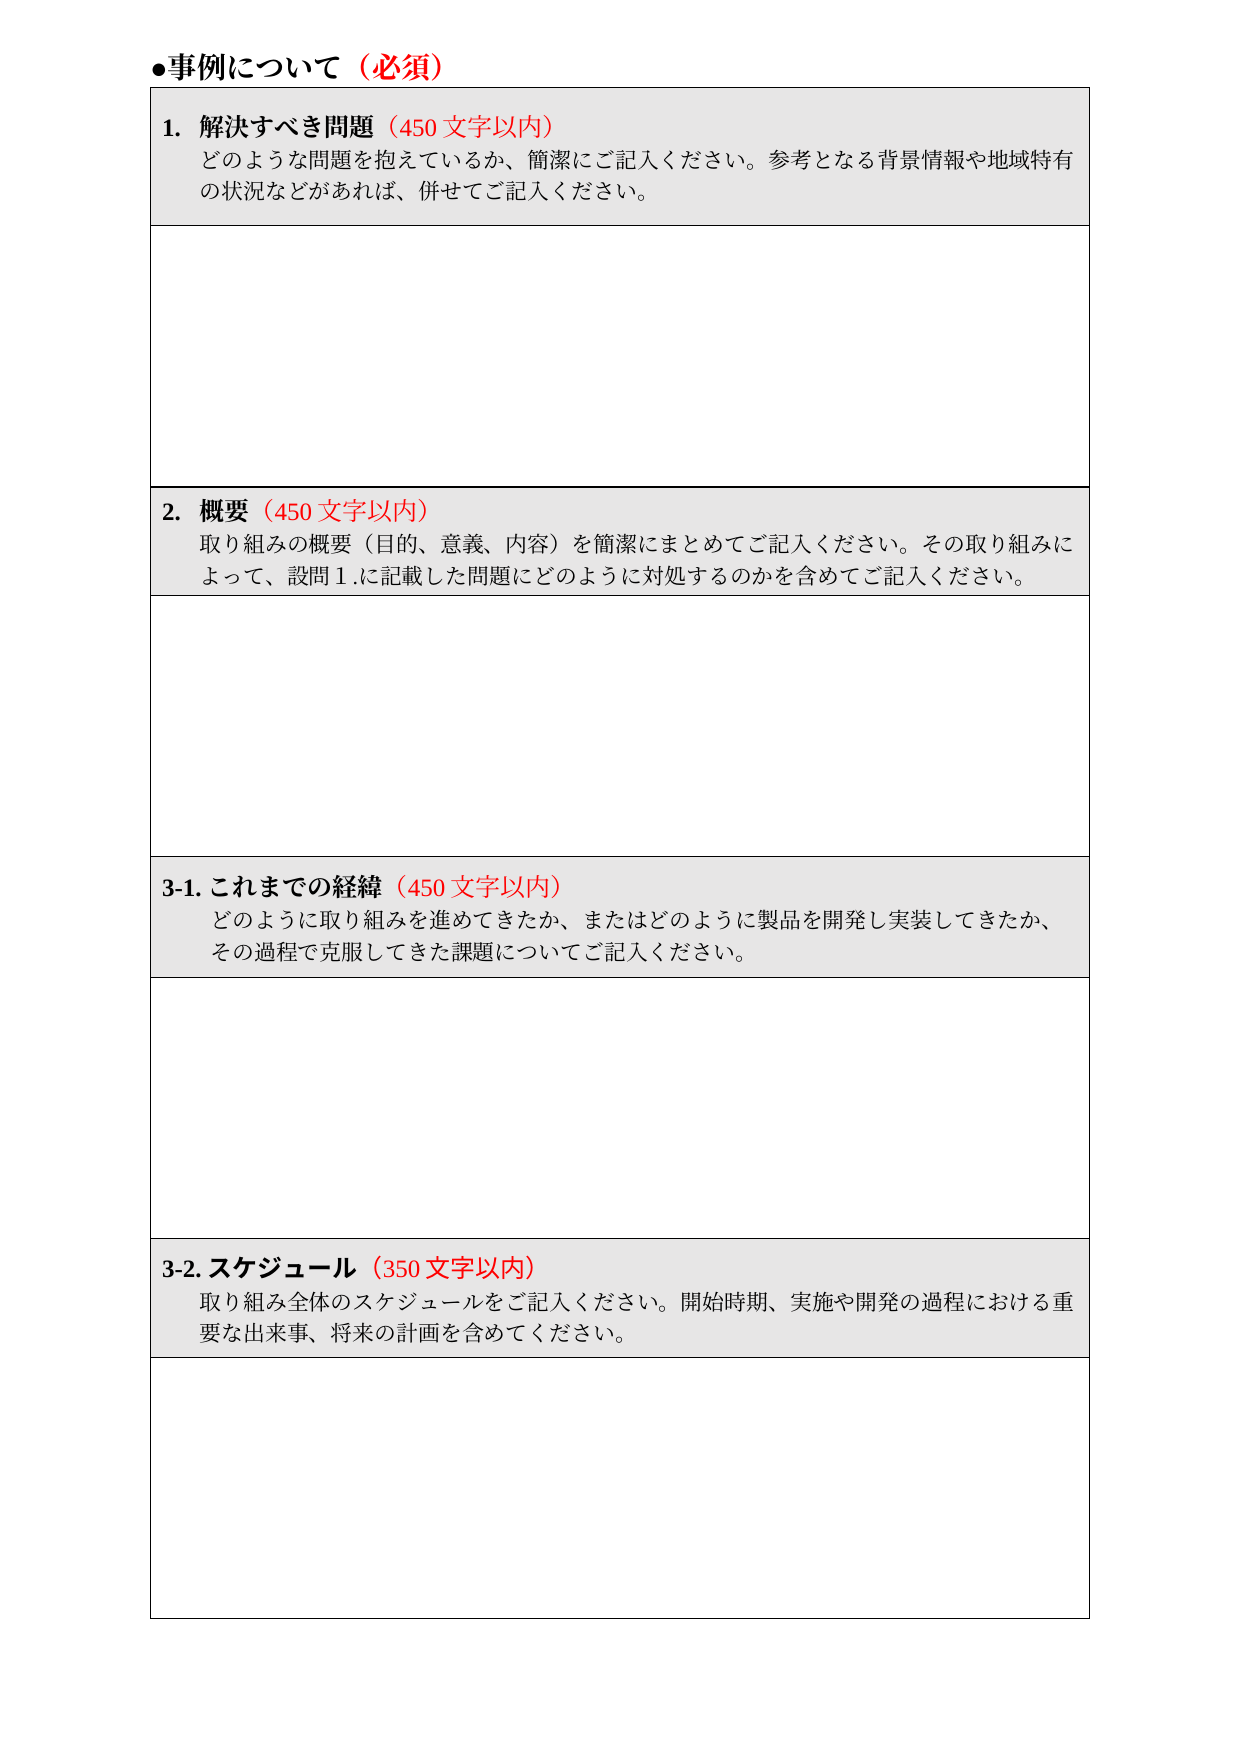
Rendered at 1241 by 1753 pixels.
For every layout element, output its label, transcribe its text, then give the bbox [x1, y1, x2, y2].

table_header 解決すべき問題（450文字以内） どのような問題を抱えているか、簡潔にご記入ください。参考となる背景情報や地域特有の状況などがあれば、併せてご記入ください。 [151, 88, 1089, 225]
table_cell 3-2. スケジュール（350文字以内） 取り組み全体のスケジュールをご記入ください。開始時期、実施や開発の過程における重要な出来事、将来の計画を含めてください。 [151, 1239, 1089, 1357]
text ●事例について（必須） [150, 45, 1090, 87]
table_cell 3-1. これまでの経緯（450文字以内） どのように取り組みを進めてきたか、またはどのように製品を開発し実装してきたか、 その過程で克服してきた課題についてご記入ください。 [151, 857, 1089, 977]
table_cell [151, 978, 1089, 1238]
table_cell [151, 226, 1089, 486]
table_cell [151, 1358, 1089, 1618]
table_cell 概要（450文字以内） 取り組みの概要（目的、意義、内容）を簡潔にまとめてご記入ください。その取り組みによって、設問１.に記載した問題にどのように対処するのかを含めてご記入ください。 [151, 488, 1089, 595]
table_cell [151, 596, 1089, 856]
